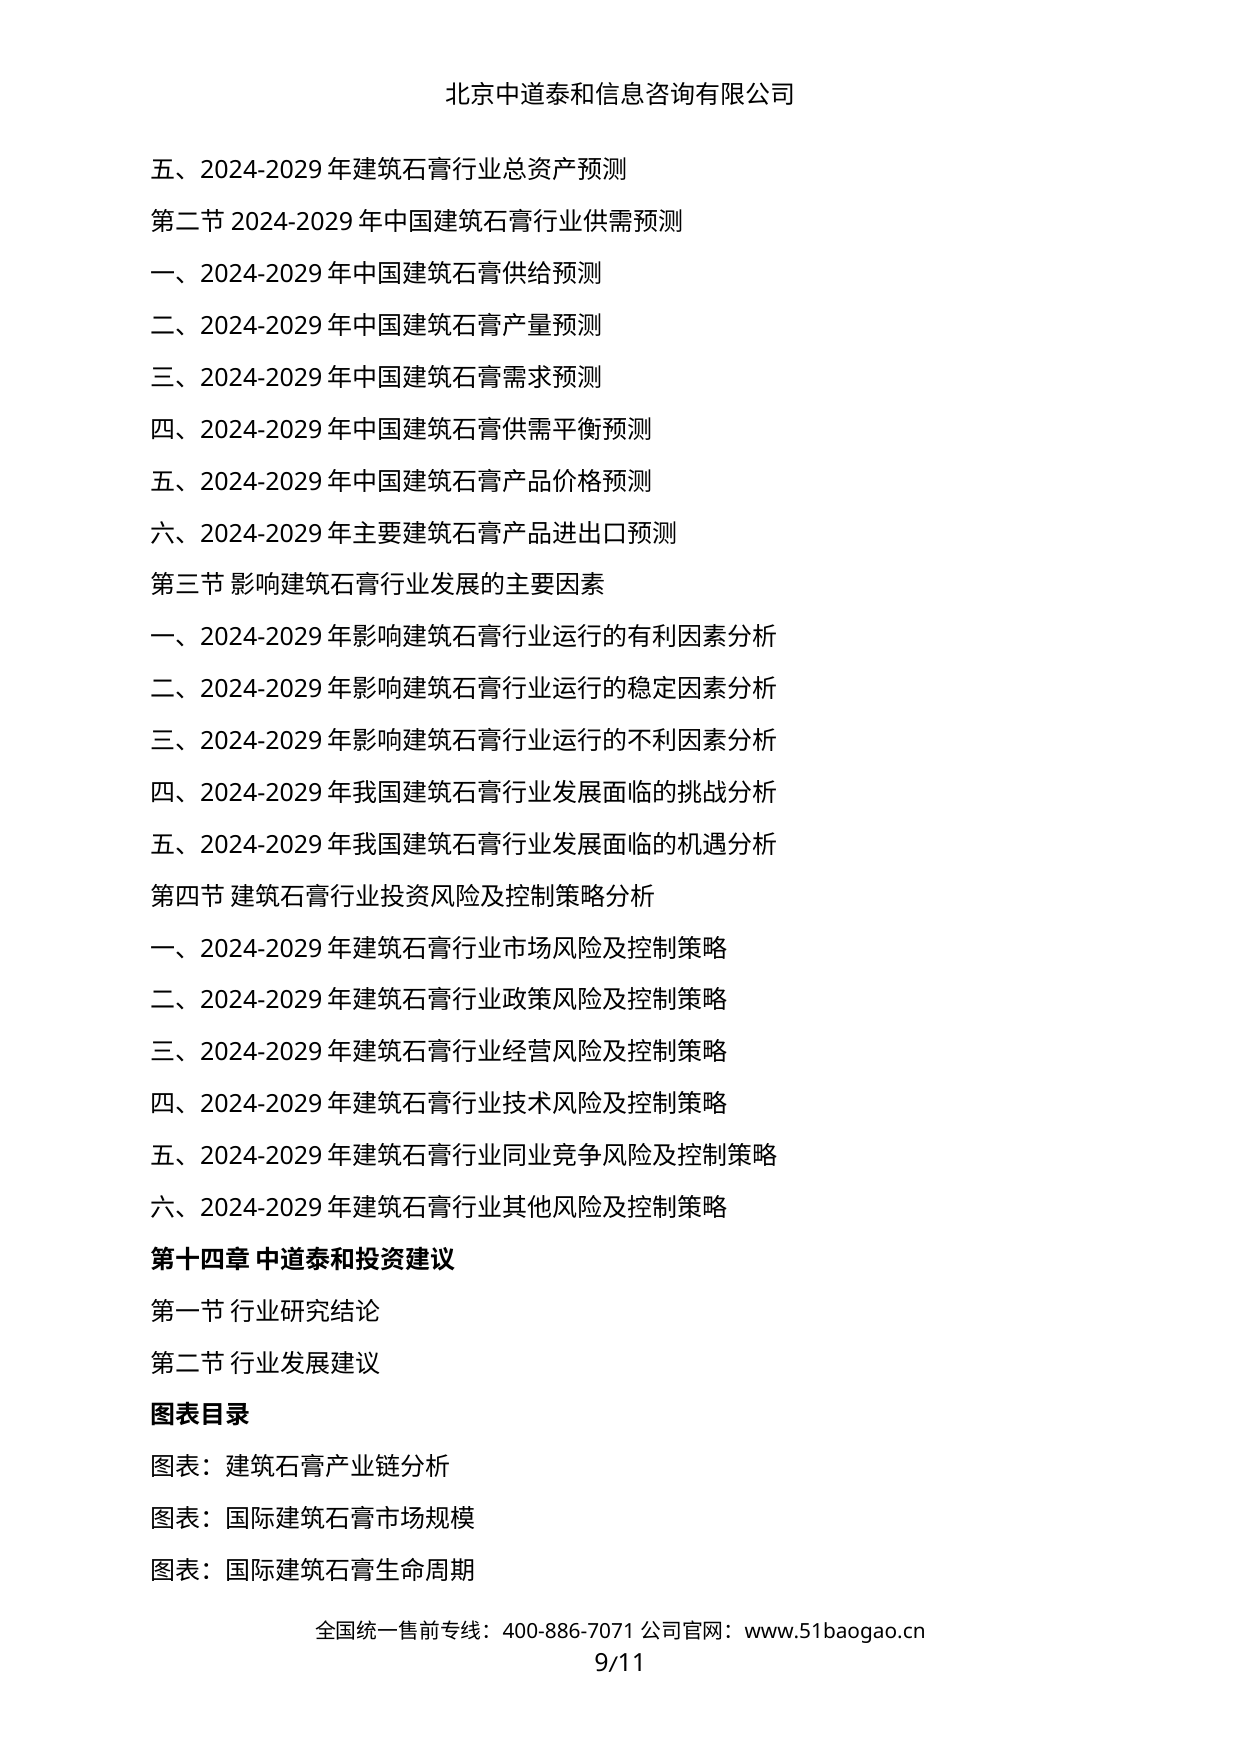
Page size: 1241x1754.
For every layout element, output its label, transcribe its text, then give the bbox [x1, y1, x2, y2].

text 图表：建筑石膏产业链分析 [150, 1447, 1090, 1483]
text 四、2024-2029年我国建筑石膏行业发展面临的挑战分析 [150, 772, 1090, 809]
text 一、2024-2029年建筑石膏行业市场风险及控制策略 [150, 928, 1090, 964]
text 二、2024-2029年建筑石膏行业政策风险及控制策略 [150, 980, 1090, 1016]
text 第十四章 中道泰和投资建议 [150, 1239, 1090, 1276]
text 五、2024-2029年建筑石膏行业总资产预测 [150, 150, 1090, 186]
text 第二节 行业发展建议 [150, 1343, 1090, 1379]
text 第二节 2024-2029年中国建筑石膏行业供需预测 [150, 202, 1090, 238]
text 二、2024-2029年中国建筑石膏产量预测 [150, 306, 1090, 342]
text 四、2024-2029年中国建筑石膏供需平衡预测 [150, 409, 1090, 446]
text 一、2024-2029年影响建筑石膏行业运行的有利因素分析 [150, 617, 1090, 653]
text 四、2024-2029年建筑石膏行业技术风险及控制策略 [150, 1084, 1090, 1120]
text 图表：国际建筑石膏生命周期 [150, 1551, 1090, 1587]
text 六、2024-2029年主要建筑石膏产品进出口预测 [150, 513, 1090, 549]
text 第三节 影响建筑石膏行业发展的主要因素 [150, 565, 1090, 601]
text 六、2024-2029年建筑石膏行业其他风险及控制策略 [150, 1187, 1090, 1224]
text 五、2024-2029年中国建筑石膏产品价格预测 [150, 461, 1090, 497]
text 第四节 建筑石膏行业投资风险及控制策略分析 [150, 876, 1090, 912]
text 三、2024-2029年影响建筑石膏行业运行的不利因素分析 [150, 721, 1090, 757]
text 三、2024-2029年建筑石膏行业经营风险及控制策略 [150, 1032, 1090, 1068]
text 五、2024-2029年建筑石膏行业同业竞争风险及控制策略 [150, 1136, 1090, 1172]
text 三、2024-2029年中国建筑石膏需求预测 [150, 357, 1090, 394]
text 一、2024-2029年中国建筑石膏供给预测 [150, 254, 1090, 290]
text 图表：国际建筑石膏市场规模 [150, 1499, 1090, 1535]
text 第一节 行业研究结论 [150, 1291, 1090, 1327]
text 五、2024-2029年我国建筑石膏行业发展面临的机遇分析 [150, 824, 1090, 861]
text 图表目录 [150, 1395, 1090, 1431]
text 二、2024-2029年影响建筑石膏行业运行的稳定因素分析 [150, 669, 1090, 705]
